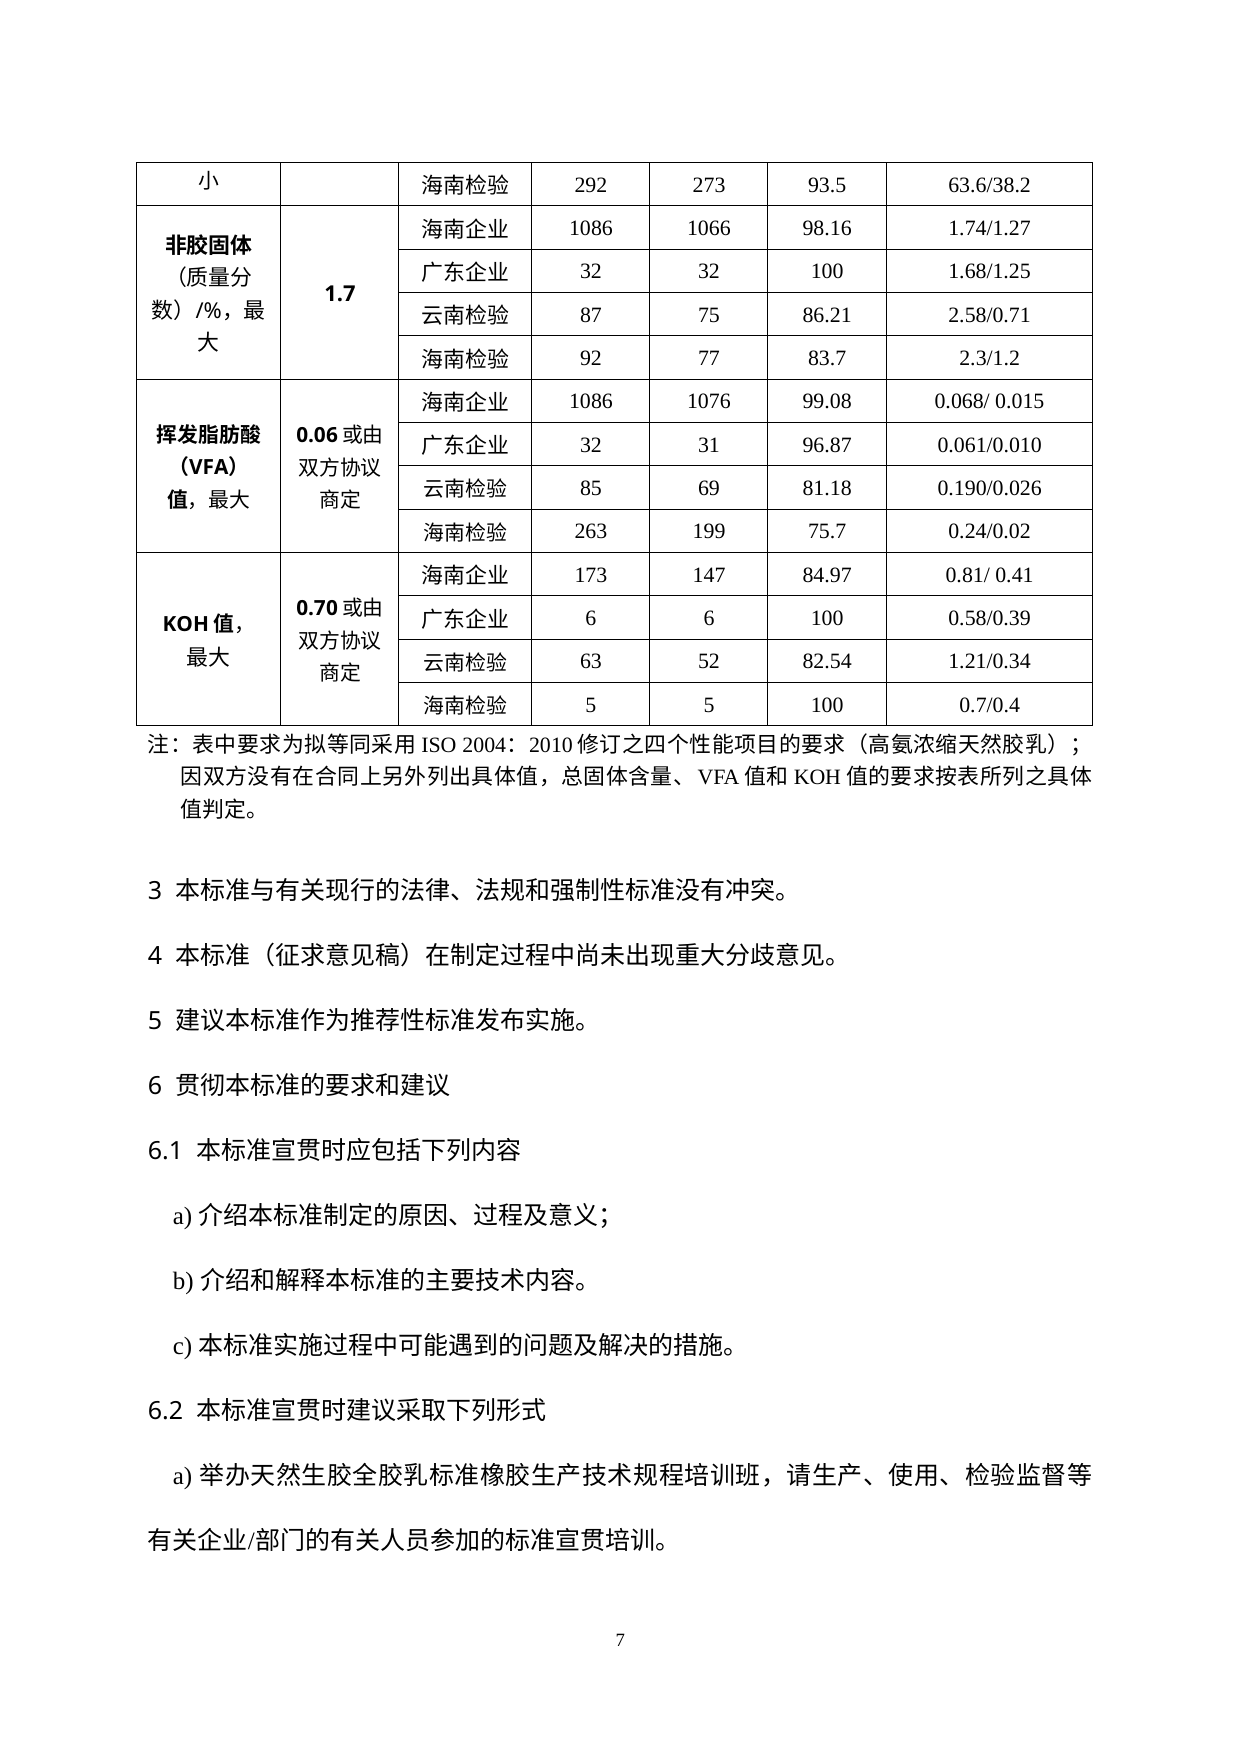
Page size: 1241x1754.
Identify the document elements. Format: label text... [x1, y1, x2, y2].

table_cell 82.54 [768, 640, 886, 682]
table_cell 69 [650, 466, 767, 509]
table_cell 86.21 [768, 293, 886, 335]
table_cell 100 [768, 683, 886, 725]
text b) 介绍和解释本标准的主要技术内容。 [148, 1246, 1092, 1311]
table_cell 32 [532, 250, 649, 292]
table_cell 32 [650, 250, 767, 292]
table_cell 6 [650, 596, 767, 639]
table_cell 100 [768, 596, 886, 639]
text 4 本标准（征求意见稿）在制定过程中尚未出现重大分歧意见。 [148, 921, 1092, 986]
text a) 介绍本标准制定的原因、过程及意义； [148, 1181, 1092, 1246]
table_cell KOH值， 最大 [137, 553, 280, 725]
table_cell 31 [650, 423, 767, 465]
table_cell 6 [532, 596, 649, 639]
table_cell 81.18 [768, 466, 886, 509]
table_cell 5 [532, 683, 649, 725]
table_cell 云南检验 [399, 293, 531, 335]
table_cell 1.68/1.25 [887, 250, 1092, 292]
table_cell 1.74/1.27 [887, 206, 1092, 249]
table_cell 1086 [532, 206, 649, 249]
text 注：表中要求为拟等同采用ISO 2004：2010修订之四个性能项目的要求（高氨浓缩天然胶乳）；因双方没有在合同上另外列出具体值，总固体含量、VFA值和KOH值的要求按表所列之具体值判定。 [148, 726, 1092, 824]
table_cell 63 [532, 640, 649, 682]
table_cell 87 [532, 293, 649, 335]
text a) 举办天然生胶全胶乳标准橡胶生产技术规程培训班，请生产、使用、检验监督等有关企业/部门的有关人员参加的标准宣贯培训。 [148, 1441, 1092, 1571]
table_cell 85 [532, 466, 649, 509]
table_cell 1086 [532, 380, 649, 422]
table_cell 0.24/0.02 [887, 510, 1092, 552]
table_cell 海南企业 [399, 553, 531, 595]
text c) 本标准实施过程中可能遇到的问题及解决的措施。 [148, 1311, 1092, 1376]
table_cell 83.7 [768, 336, 886, 379]
table_cell 199 [650, 510, 767, 552]
table_cell 0.7/0.4 [887, 683, 1092, 725]
table_cell 263 [532, 510, 649, 552]
table_cell 广东企业 [399, 423, 531, 465]
table_cell 0.70或由双方协议商定 [281, 553, 398, 725]
table_cell 292 [532, 163, 649, 205]
text 6 贯彻本标准的要求和建议 [148, 1051, 1092, 1116]
table_cell 0.068/ 0.015 [887, 380, 1092, 422]
table_cell 100 [768, 250, 886, 292]
table_cell 52 [650, 640, 767, 682]
table_cell 92 [532, 336, 649, 379]
table_cell 海南检验 [399, 163, 531, 205]
table_cell 75.7 [768, 510, 886, 552]
text 6.2 本标准宣贯时建议采取下列形式 [148, 1376, 1092, 1441]
table_cell 147 [650, 553, 767, 595]
table_cell 77 [650, 336, 767, 379]
table_cell 99.08 [768, 380, 886, 422]
table_cell 0.061/0.010 [887, 423, 1092, 465]
table_cell 1076 [650, 380, 767, 422]
table_cell 273 [650, 163, 767, 205]
table_cell 2.58/0.71 [887, 293, 1092, 335]
table_cell 非胶固体 （质量分数）/%，最大 [137, 206, 280, 379]
text 6.1 本标准宣贯时应包括下列内容 [148, 1116, 1092, 1181]
table_cell 5 [650, 683, 767, 725]
table_cell 1.7 [281, 206, 398, 379]
table_cell 0.06或由双方协议商定 [281, 380, 398, 552]
table_cell 广东企业 [399, 250, 531, 292]
table_cell 1.21/0.34 [887, 640, 1092, 682]
table_cell 海南检验 [399, 510, 531, 552]
table_cell 96.87 [768, 423, 886, 465]
table_cell 挥发脂肪酸（VFA）值，最大 [137, 380, 280, 552]
table_cell 173 [532, 553, 649, 595]
table_cell 84.97 [768, 553, 886, 595]
table_cell 0.190/0.026 [887, 466, 1092, 509]
text 5 建议本标准作为推荐性标准发布实施。 [148, 986, 1092, 1051]
table_cell 93.5 [768, 163, 886, 205]
text 3 本标准与有关现行的法律、法规和强制性标准没有冲突。 [148, 856, 1092, 921]
table_cell 0.81/ 0.41 [887, 553, 1092, 595]
table_cell 海南检验 [399, 683, 531, 725]
table_cell 75 [650, 293, 767, 335]
table_cell 云南检验 [399, 466, 531, 509]
table_cell 0.58/0.39 [887, 596, 1092, 639]
table_cell 海南检验 [399, 336, 531, 379]
table_cell 63.6/38.2 [887, 163, 1092, 205]
table_cell 云南检验 [399, 640, 531, 682]
table_cell 98.16 [768, 206, 886, 249]
table_cell 2.3/1.2 [887, 336, 1092, 379]
table_cell 32 [532, 423, 649, 465]
table_cell 广东企业 [399, 596, 531, 639]
table_cell 海南企业 [399, 206, 531, 249]
table_cell 1066 [650, 206, 767, 249]
table_cell 海南企业 [399, 380, 531, 422]
